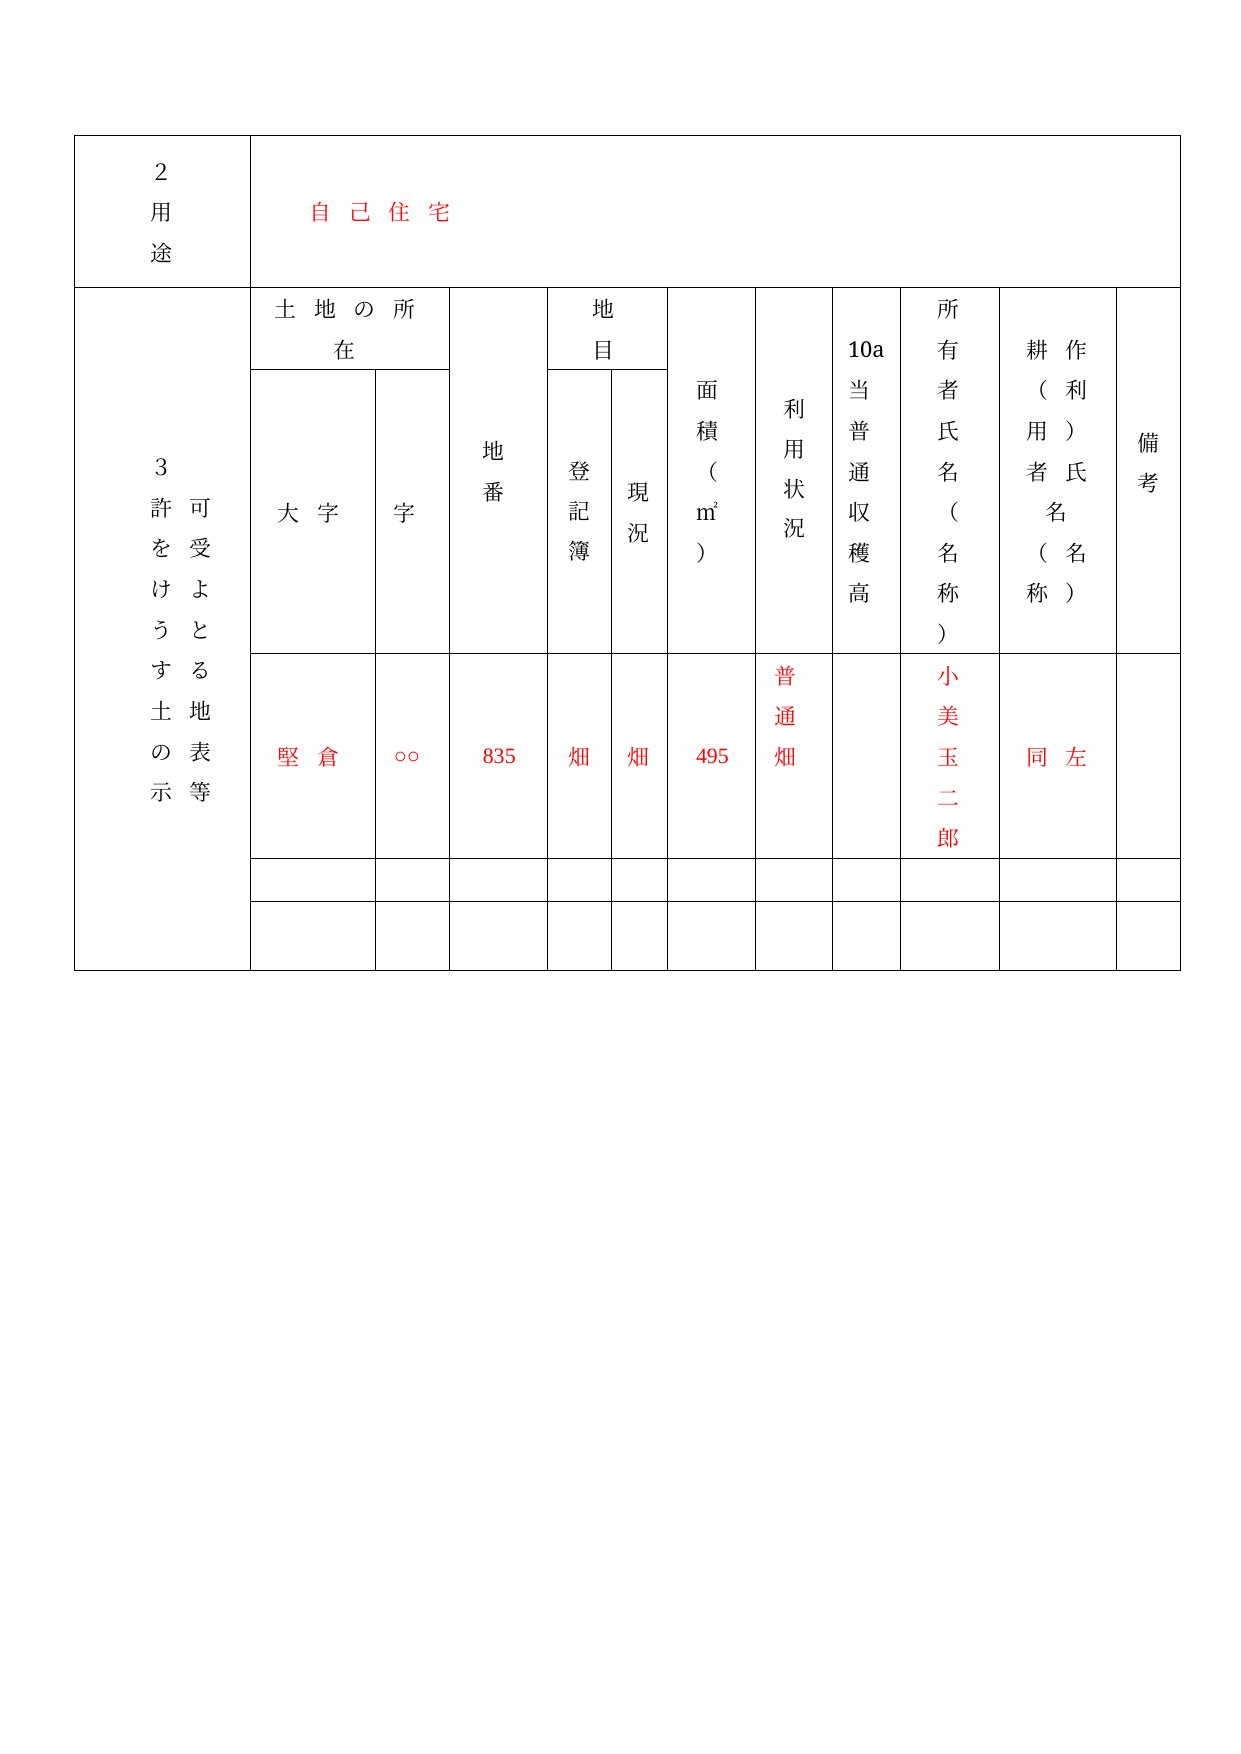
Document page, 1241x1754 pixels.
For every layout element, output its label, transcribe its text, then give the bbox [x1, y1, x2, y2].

table_cell [756, 859, 832, 901]
table_cell [376, 859, 449, 901]
table_cell [612, 859, 667, 901]
table_cell [901, 902, 999, 970]
table_cell 10a当普通収穫高 [833, 288, 900, 653]
table_cell 835 [450, 654, 547, 857]
table_cell 所有者氏名（名称） [901, 288, 999, 653]
table_cell ３ 許可を受けようとする土地の表示等 [75, 288, 250, 970]
table_cell [450, 859, 547, 901]
table_cell 495 [668, 654, 755, 857]
table_cell 小美玉二郎 [901, 654, 999, 857]
table_cell 同左 [1000, 654, 1116, 857]
table_cell 畑 [548, 654, 611, 857]
table_cell [1000, 902, 1116, 970]
table_cell [668, 902, 755, 970]
table_cell ○○ [376, 654, 449, 857]
table_cell 普通畑 [756, 654, 832, 857]
table_cell [1117, 654, 1180, 857]
table_cell 現況 [612, 370, 667, 653]
table_cell 土地の所在 [251, 288, 449, 369]
table_cell 地 目 [548, 288, 667, 369]
table_cell [901, 859, 999, 901]
table_cell [756, 902, 832, 970]
table_cell 登記簿 [548, 370, 611, 653]
table_cell [612, 902, 667, 970]
table_cell [833, 902, 900, 970]
table_cell [251, 859, 375, 901]
table_cell [833, 859, 900, 901]
table_cell 地番 [450, 288, 547, 653]
table_cell [548, 859, 611, 901]
table_cell 字 [376, 370, 449, 653]
table_cell [251, 902, 375, 970]
table_cell [1117, 859, 1180, 901]
table_cell [450, 902, 547, 970]
table_cell 耕作（利用）者氏名（名称） [1000, 288, 1116, 653]
table_cell 面積（㎡） [668, 288, 755, 653]
table_cell 堅倉 [251, 654, 375, 857]
table_cell 自己住宅 [251, 136, 1180, 287]
table_cell [668, 859, 755, 901]
table_cell 大字 [251, 370, 375, 653]
table_cell 畑 [612, 654, 667, 857]
table_cell [376, 902, 449, 970]
table_cell [833, 654, 900, 857]
table_cell ２ 用 途 [75, 136, 250, 287]
table_cell [1000, 859, 1116, 901]
table_cell [1117, 902, 1180, 970]
table_cell 利用状況 [756, 288, 832, 653]
table_cell 備考 [1117, 288, 1180, 653]
table_cell [548, 902, 611, 970]
